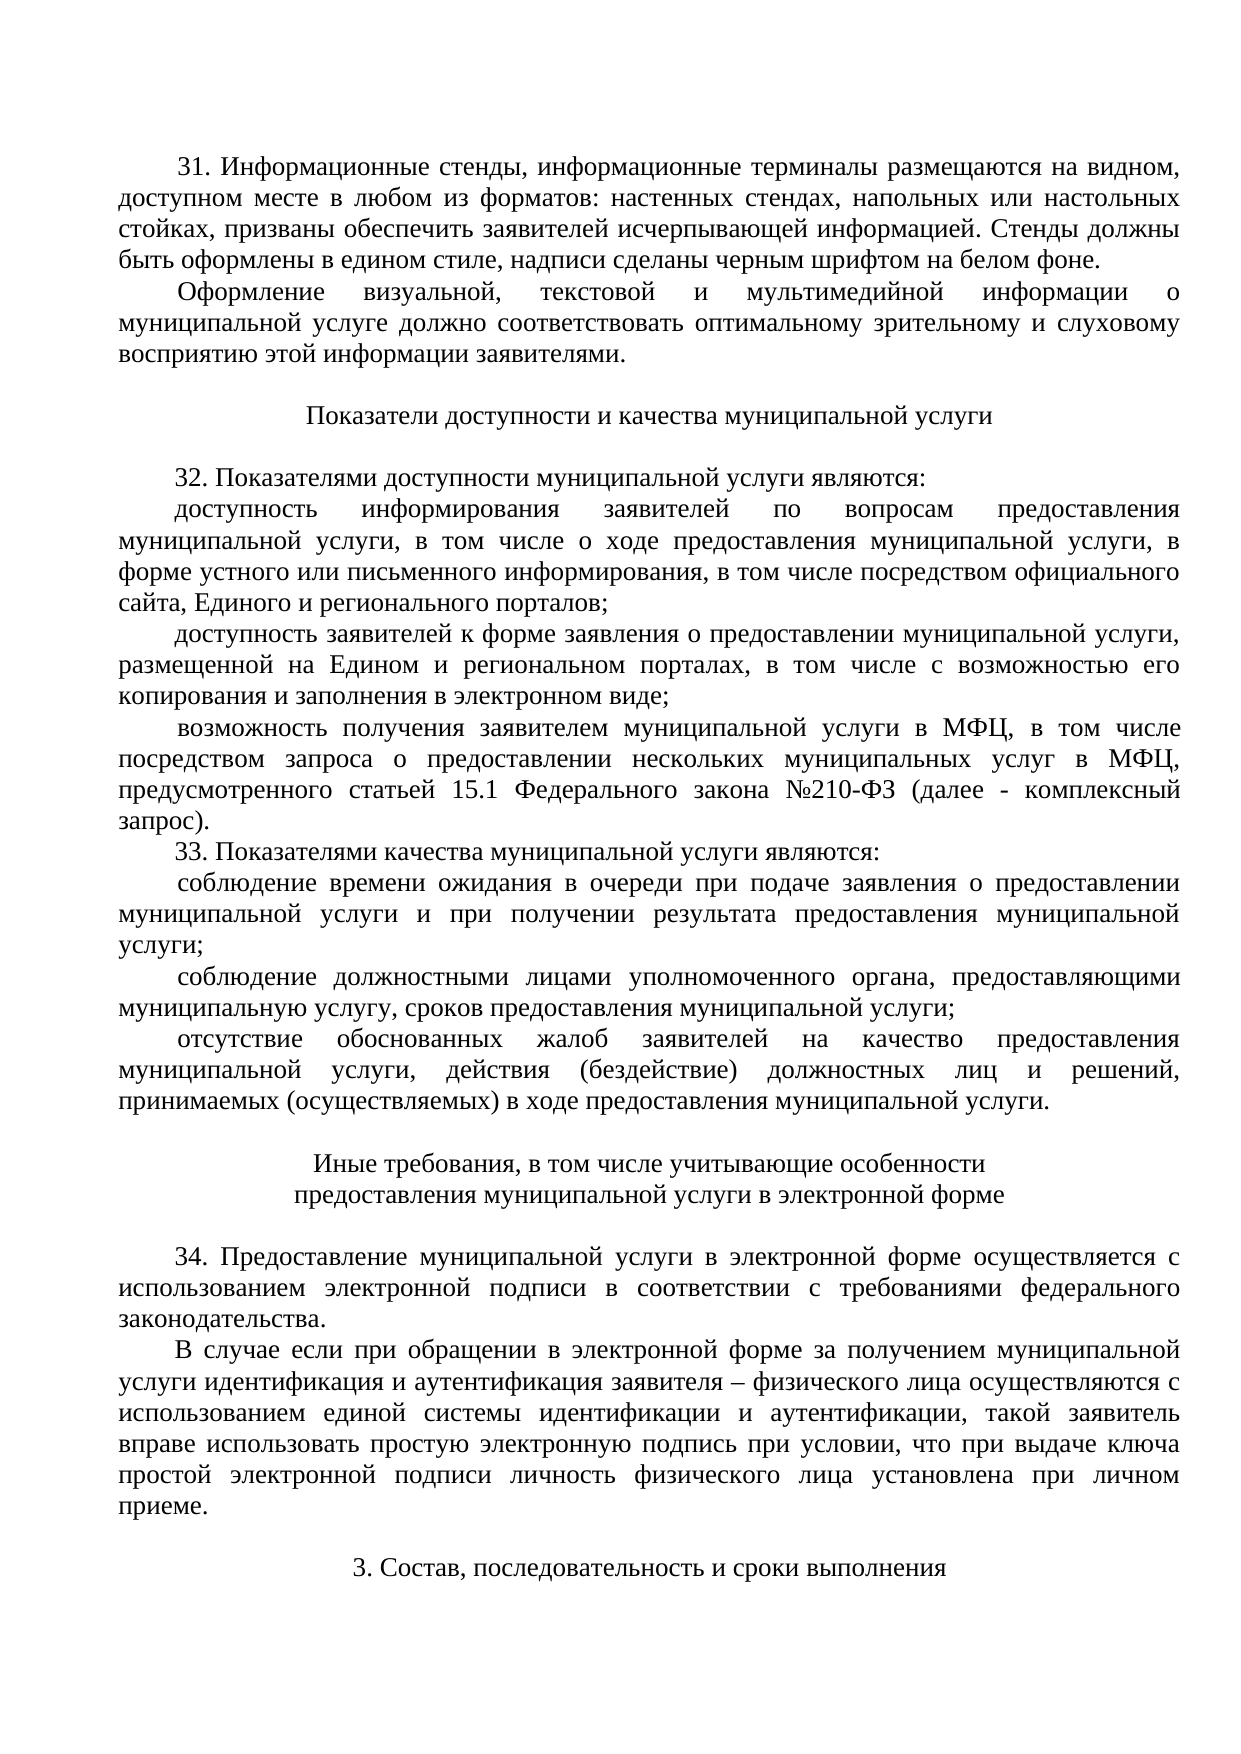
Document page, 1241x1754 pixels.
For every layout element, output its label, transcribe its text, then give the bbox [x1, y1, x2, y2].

text 32. Показателями доступности муниципальной услуги являются: [118, 461, 1181, 493]
text отсутствие обоснованных жалоб заявителей на качество предоставления муниципальной услуги, действия (бездействие) должностных лиц и решений, принимаемых (осуществляемых) в ходе предоставления муниципальной услуги. [118, 1022, 1181, 1116]
text возможность получения заявителем муниципальной услуги в МФЦ, в том числе посредством запроса о предоставлении нескольких муниципальных услуг в МФЦ, предусмотренного статьей 15.1 Федерального закона №210-ФЗ (далее - комплексный запрос). [118, 711, 1181, 835]
text 31. Информационные стенды, информационные терминалы размещаются на видном, доступном месте в любом из форматов: настенных стендах, напольных или настольных стойках, призваны обеспечить заявителей исчерпывающей информацией. Стенды должны быть оформлены в едином стиле, надписи сделаны черным шрифтом на белом фоне. [118, 150, 1181, 274]
text соблюдение должностными лицами уполномоченного органа, предоставляющими муниципальную услугу, сроков предоставления муниципальной услуги; [118, 960, 1181, 1022]
text предоставления муниципальной услуги в электронной форме [118, 1178, 1181, 1209]
text Оформление визуальной, текстовой и мультимедийной информации о муниципальной услуге должно соответствовать оптимальному зрительному и слуховому восприятию этой информации заявителями. [118, 274, 1181, 368]
text 33. Показателями качества муниципальной услуги являются: [118, 835, 1181, 866]
text доступность информирования заявителей по вопросам предоставления муниципальной услуги, в том числе о ходе предоставления муниципальной услуги, в форме устного или письменного информирования, в том числе посредством официального сайта, Единого и регионального порталов; [118, 493, 1181, 617]
text В случае если при обращении в электронной форме за получением муниципальной услуги идентификация и аутентификация заявителя – физического лица осуществляются с использованием единой системы идентификации и аутентификации, такой заявитель вправе использовать простую электронную подпись при условии, что при выдаче ключа простой электронной подписи личность физического лица установлена при личном приеме. [118, 1333, 1181, 1520]
text Иные требования, в том числе учитывающие особенности [118, 1147, 1181, 1178]
text соблюдение времени ожидания в очереди при подаче заявления о предоставлении муниципальной услуги и при получении результата предоставления муниципальной услуги; [118, 866, 1181, 960]
text 34. Предоставление муниципальной услуги в электронной форме осуществляется с использованием электронной подписи в соответствии с требованиями федерального законодательства. [118, 1240, 1181, 1333]
text доступность заявителей к форме заявления о предоставлении муниципальной услуги, размещенной на Едином и региональном порталах, в том числе с возможностью его копирования и заполнения в электронном виде; [118, 617, 1181, 711]
text Показатели доступности и качества муниципальной услуги [118, 399, 1181, 430]
text 3. Состав, последовательность и сроки выполнения [118, 1552, 1181, 1583]
